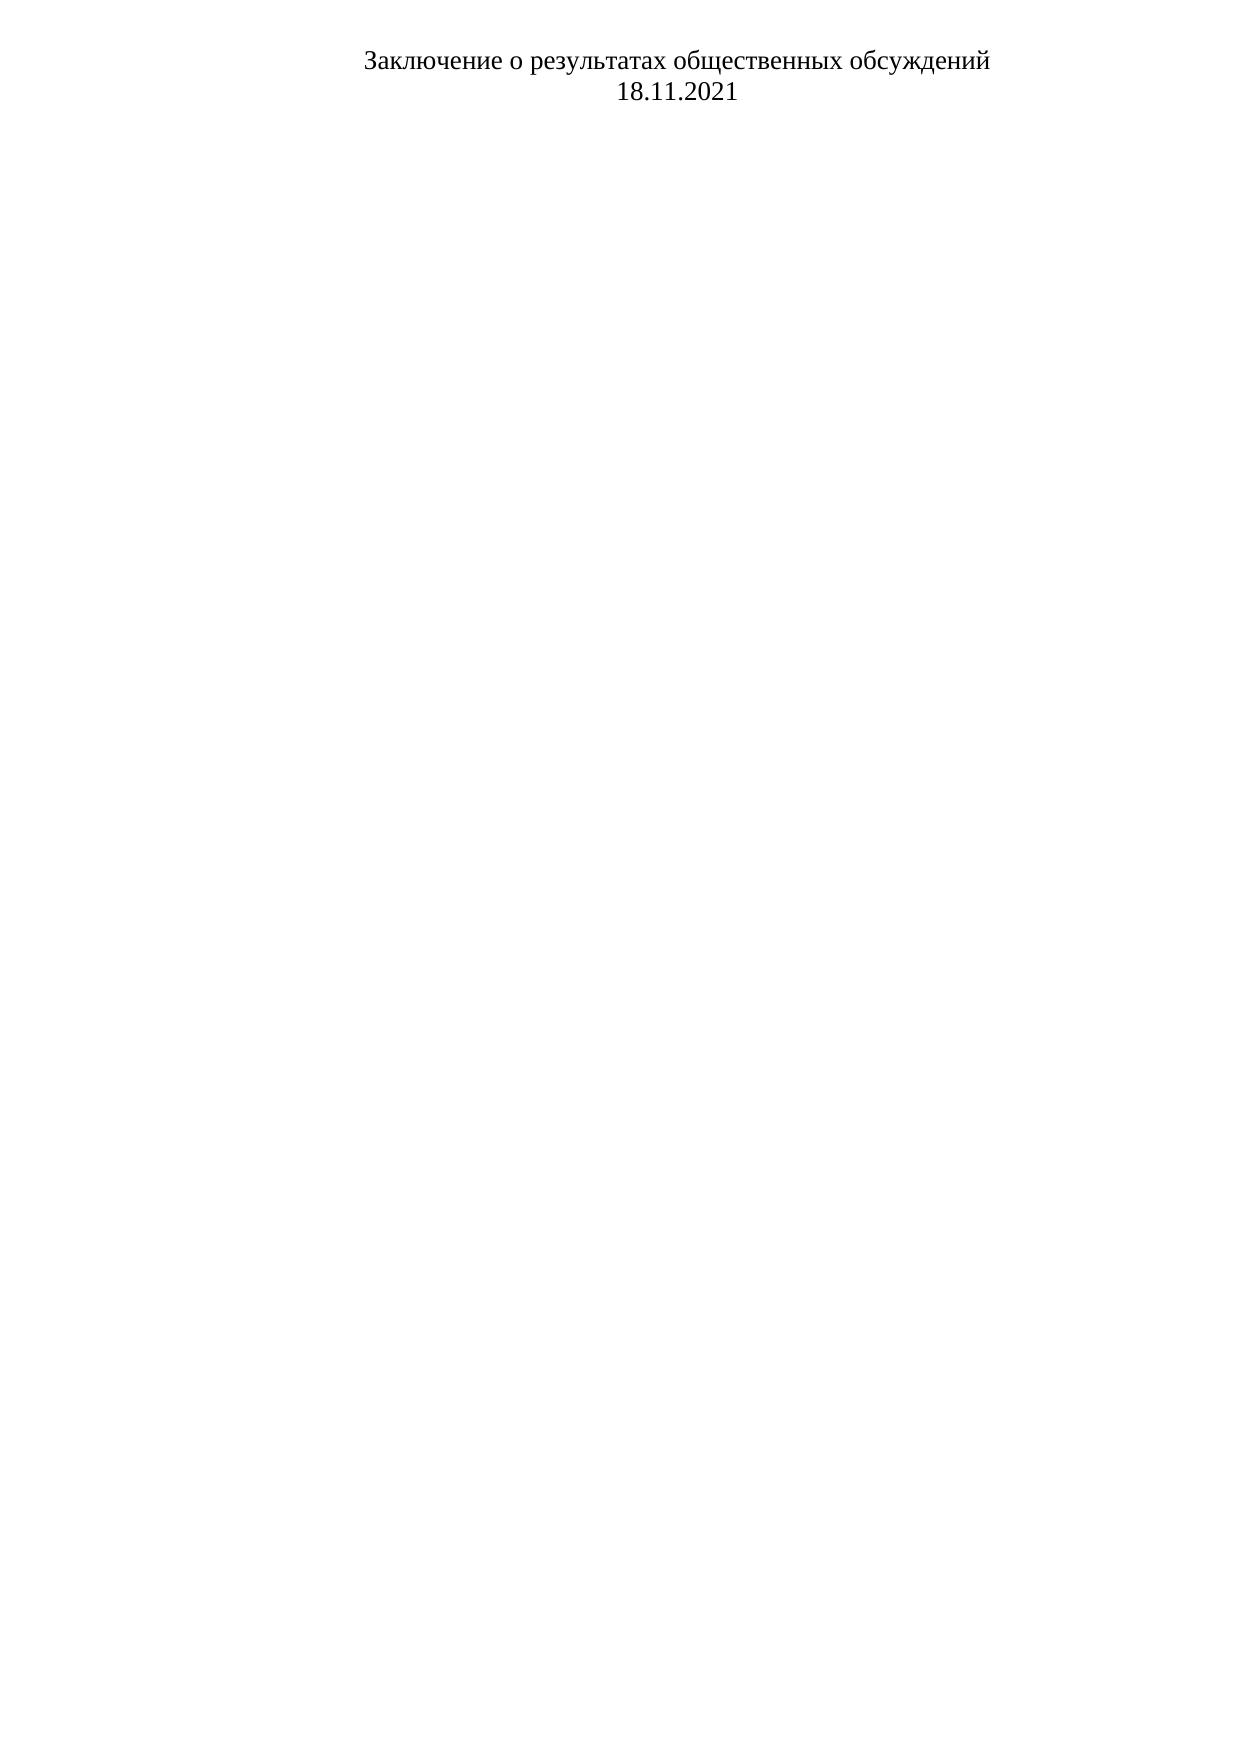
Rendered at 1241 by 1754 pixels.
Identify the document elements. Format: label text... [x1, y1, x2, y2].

text 18.11.2021 [158, 76, 1196, 107]
text Заключение о результатах общественных обсуждений [158, 44, 1196, 76]
